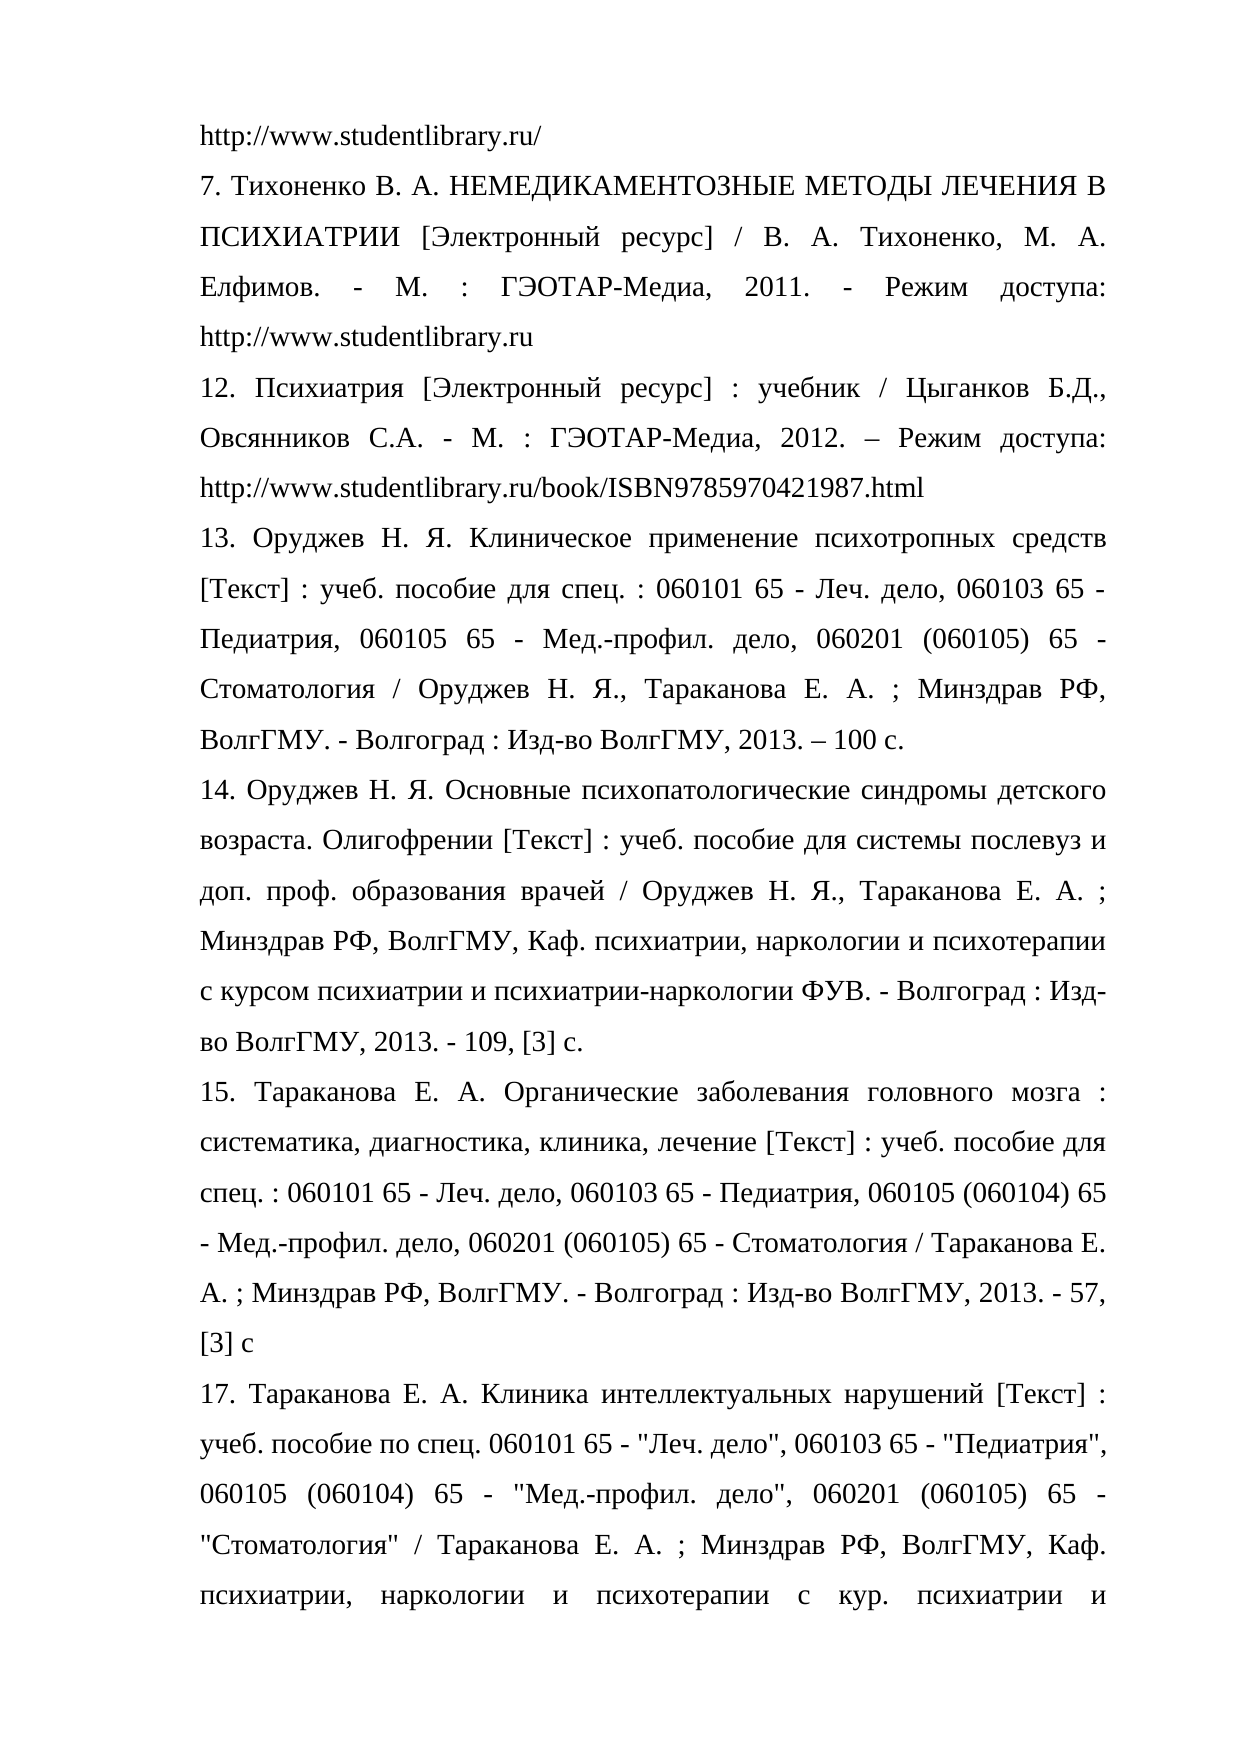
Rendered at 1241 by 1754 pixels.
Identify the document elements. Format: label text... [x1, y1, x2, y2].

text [199, 1376, 1107, 1611]
text 14. Оруджев Н. Я. Основные психопатологические синдромы детского возраста. Олигофрении [Текст] : учеб. пособие для системы послевуз и доп. проф. образования врачей / Оруджев Н. Я., Тараканова Е. А. ; Минздрав РФ, ВолгГМУ, Каф. психиатрии, наркологии и психотерапии с курсом психиатрии и психиатрии-наркологии ФУВ. - Волгоград : Изд-во ВолгГМУ, 2013. - 109, [3] с. [199, 772, 1107, 1057]
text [199, 118, 1107, 152]
text 13. Оруджев Н. Я. Клиническое применение психотропных средств [Текст] : учеб. пособие для спец. : 060101 65 - Леч. дело, 060103 65 - Педиатрия, 060105 65 - Мед.-профил. дело, 060201 (060105) 65 - Стоматология / Оруджев Н. Я., Тараканова Е. А. ; Минздрав РФ, ВолгГМУ. - Волгоград : Изд-во ВолгГМУ, 2013. – 100 с. [199, 521, 1107, 755]
text 12. Психиатрия [Электронный ресурс] : учебник / Цыганков Б.Д., Овсянников С.А. - М. : ГЭОТАР-Медиа, 2012. – Режим доступа: http://www.studentlibrary.ru/book/ISBN9785970421987.html [199, 370, 1107, 504]
text 7. Тихоненко В. А. НЕМЕДИКАМЕНТОЗНЫЕ МЕТОДЫ ЛЕЧЕНИЯ В ПСИХИАТРИИ [Электронный ресурс] / В. А. Тихоненко, М. А. Елфимов. - М. : ГЭОТАР-Медиа, 2011. - Режим доступа: http://www.studentlibrary.ru [199, 168, 1107, 353]
text 15. Тараканова Е. А. Органические заболевания головного мозга : систематика, диагностика, клиника, лечение [Текст] : учеб. пособие для спец. : 060101 65 - Леч. дело, 060103 65 - Педиатрия, 060105 (060104) 65 - Мед.-профил. дело, 060201 (060105) 65 - Стоматология / Тараканова Е. А. ; Минздрав РФ, ВолгГМУ. - Волгоград : Изд-во ВолгГМУ, 2013. - 57, [3] с [199, 1074, 1107, 1359]
